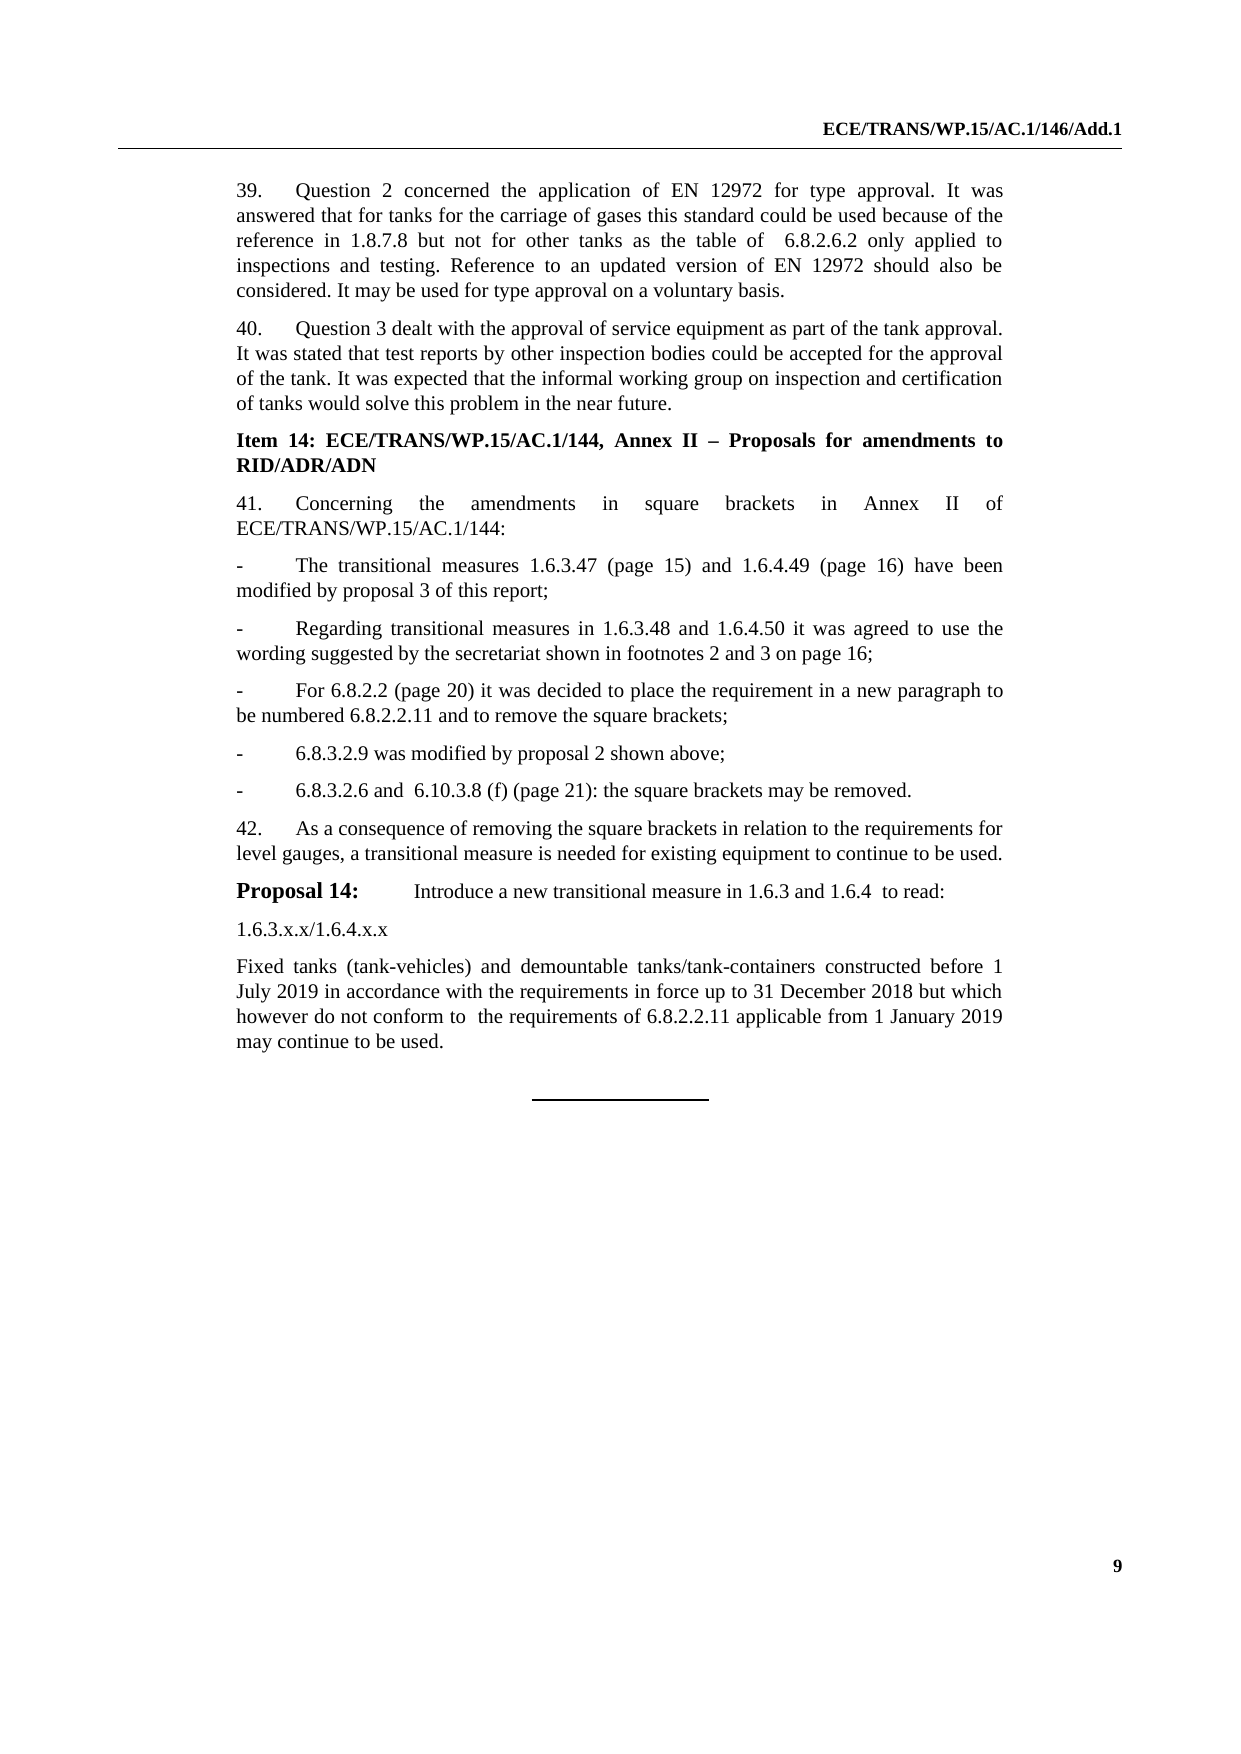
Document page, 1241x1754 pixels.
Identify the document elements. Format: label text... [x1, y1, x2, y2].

text - Regarding transitional measures in 1.6.3.48 and 1.6.4.50 it was agreed to use the wording suggested by the secretariat shown in footnotes 2 and 3 on page 16; [236, 615, 1004, 665]
text 1.6.3.x.x/1.6.4.x.x [236, 916, 1004, 941]
text - 6.8.3.2.9 was modified by proposal 2 shown above; [236, 740, 1004, 765]
text - 6.8.3.2.6 and 6.10.3.8 (f) (page 21): the square brackets may be removed. [236, 777, 1004, 802]
text 40. Question 3 dealt with the approval of service equipment as part of the tank approval. It was stated that test reports by other inspection bodies could be accepted for the approval of the tank. It was expected that the informal working group on inspection and certification of tanks would solve this problem in the near future. [236, 315, 1004, 415]
text - For 6.8.2.2 (page 20) it was decided to place the requirement in a new paragraph to be numbered 6.8.2.2.11 and to remove the square brackets; [236, 677, 1004, 727]
text - The transitional measures 1.6.3.47 (page 15) and 1.6.4.49 (page 16) have been modified by proposal 3 of this report; [236, 552, 1004, 602]
text 41. Concerning the amendments in square brackets in Annex II of ECE/TRANS/WP.15/AC.1/144: [236, 490, 1004, 540]
text 39. Question 2 concerned the application of EN 12972 for type approval. It was answered that for tanks for the carriage of gases this standard could be used because of the reference in 1.8.7.8 but not for other tanks as the table of 6.8.2.6.2 only applied to inspections and testing. Reference to an updated version of EN 12972 should also be considered. It may be used for type approval on a voluntary basis. [236, 177, 1004, 302]
text Fixed tanks (tank-vehicles) and demountable tanks/tank-containers constructed before 1 July 2019 in accordance with the requirements in force up to 31 December 2018 but which however do not conform to the requirements of 6.8.2.2.11 applicable from 1 January 2019 may continue to be used. [236, 953, 1004, 1053]
text Proposal 14: Introduce a new transitional measure in 1.6.3 and 1.6.4 to read: [236, 877, 1004, 903]
text Item 14: ECE/TRANS/WP.15/AC.1/144, Annex II – Proposals for amendments to RID/ADR/ADN [236, 427, 1004, 477]
text 42. As a consequence of removing the square brackets in relation to the requirements for level gauges, a transitional measure is needed for existing equipment to continue to be used. [236, 815, 1004, 865]
